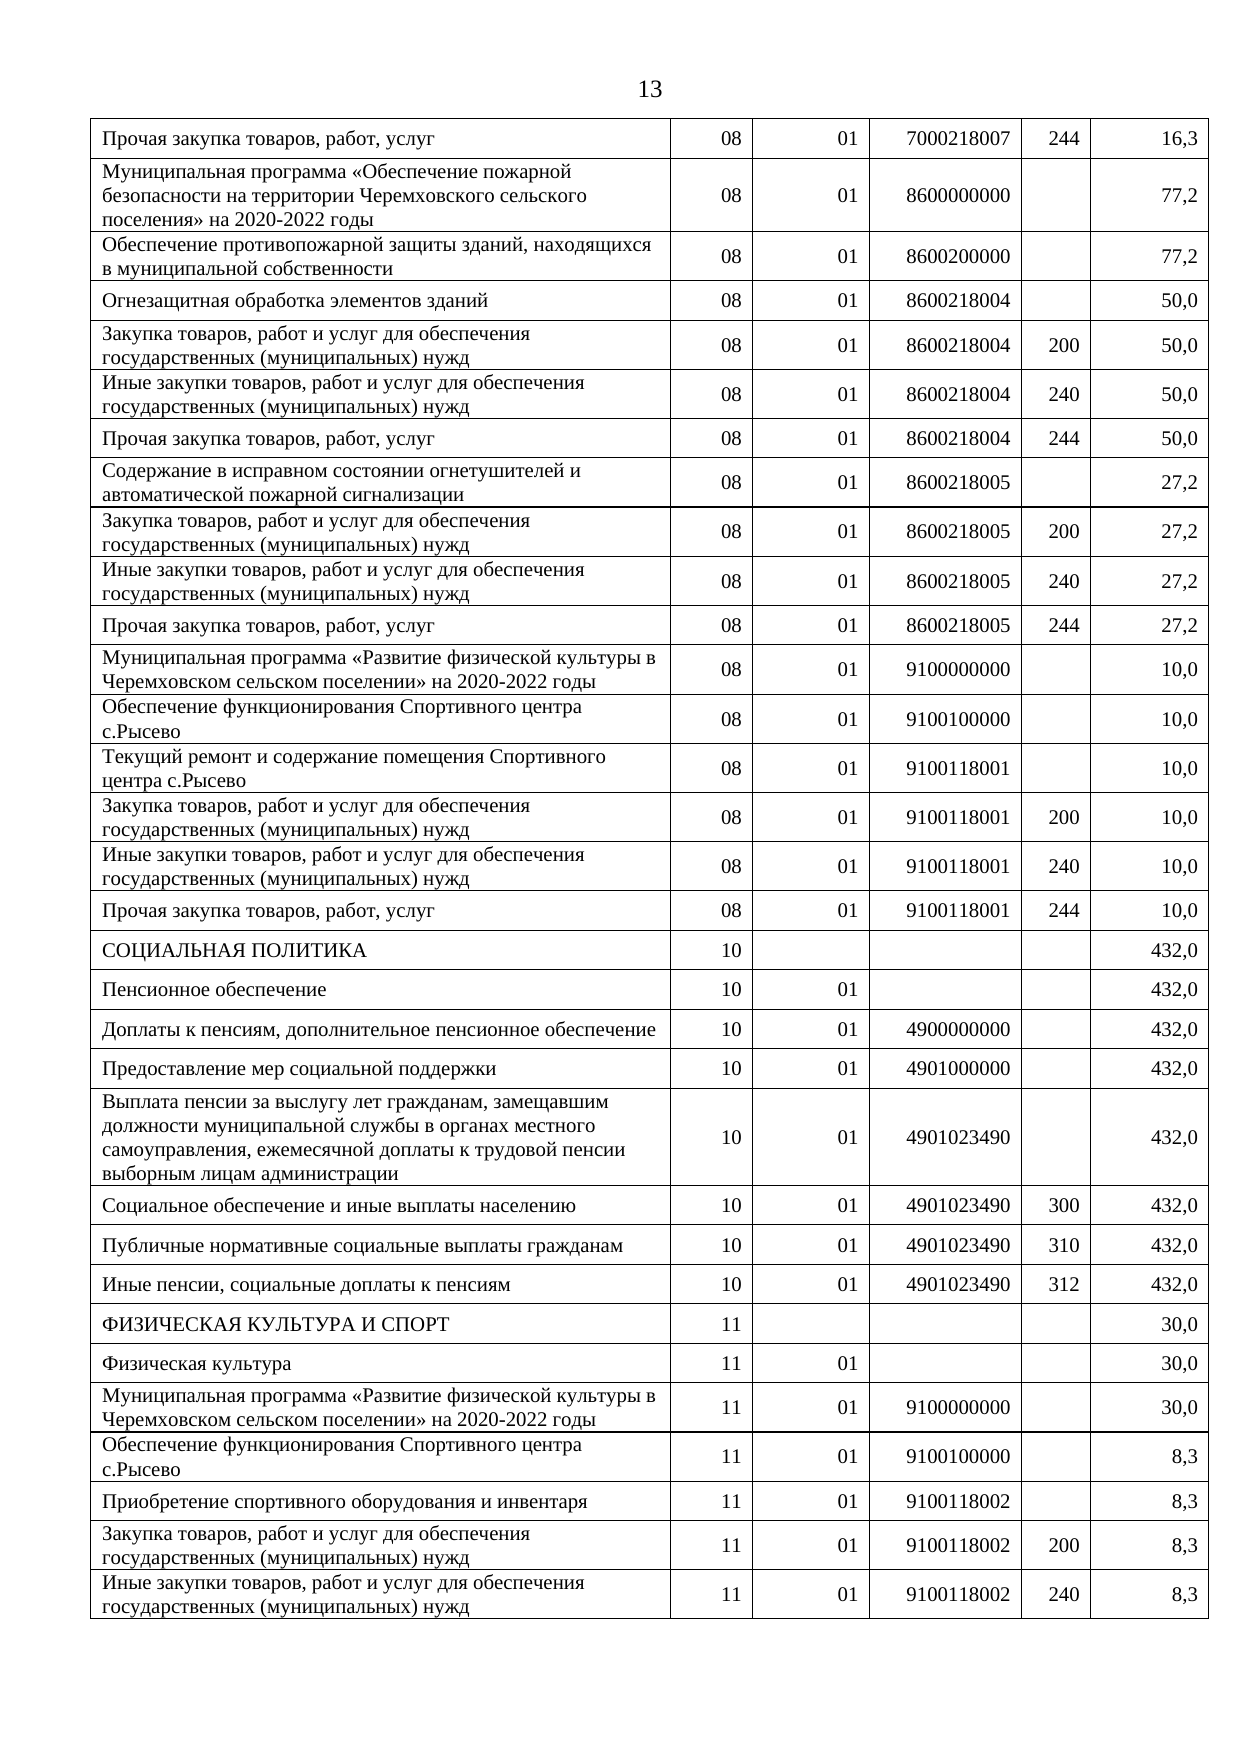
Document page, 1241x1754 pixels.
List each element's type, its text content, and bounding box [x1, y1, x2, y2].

table_cell 08 [671, 508, 752, 556]
table_cell 50,0 [1091, 419, 1208, 457]
table_cell 9100100000 [870, 1433, 1021, 1481]
table_cell 10 [671, 1265, 752, 1303]
table_cell Обеспечение функционирования Спортивного центра с.Рысево [91, 695, 670, 743]
table_cell 27,2 [1091, 508, 1208, 556]
table_cell 4900000000 [870, 1010, 1021, 1048]
table_cell Обеспечение функционирования Спортивного центра с.Рысево [91, 1433, 670, 1481]
table_cell Текущий ремонт и содержание помещения Спортивного центра с.Рысево [91, 744, 670, 792]
table_cell 77,2 [1091, 159, 1208, 231]
table_cell 432,0 [1091, 1049, 1208, 1087]
table_cell 8600218005 [870, 458, 1021, 506]
table_cell 08 [671, 458, 752, 506]
table_cell Физическая культура [91, 1344, 670, 1382]
table_cell 8,3 [1091, 1570, 1208, 1618]
table_cell [1022, 695, 1090, 743]
table_cell 11 [671, 1383, 752, 1431]
table_cell 30,0 [1091, 1383, 1208, 1431]
table_cell 300 [1022, 1186, 1090, 1224]
table_cell Содержание в исправном состоянии огнетушителей и автоматической пожарной сигнализации [91, 458, 670, 506]
table_cell [1022, 1482, 1090, 1520]
table_cell 01 [753, 970, 869, 1008]
table_cell 01 [753, 1225, 869, 1264]
table_cell 08 [671, 557, 752, 605]
table_cell [870, 1344, 1021, 1382]
table_cell [1022, 931, 1090, 969]
table_cell Закупка товаров, работ и услуг для обеспечения государственных (муниципальных) нужд [91, 508, 670, 556]
table_cell Закупка товаров, работ и услуг для обеспечения государственных (муниципальных) нужд [91, 793, 670, 841]
table_cell 01 [753, 842, 869, 890]
table_cell 01 [753, 1049, 869, 1087]
table_cell 10,0 [1091, 645, 1208, 693]
table_cell 01 [753, 1482, 869, 1520]
table_cell [1022, 232, 1090, 280]
table_cell 10 [671, 931, 752, 969]
table_cell 8600218004 [870, 419, 1021, 457]
table_cell 50,0 [1091, 370, 1208, 418]
table_cell Закупка товаров, работ и услуг для обеспечения государственных (муниципальных) нужд [91, 1521, 670, 1569]
table_cell 01 [753, 744, 869, 792]
table_cell [1022, 645, 1090, 693]
table_cell 8600200000 [870, 232, 1021, 280]
table_cell 01 [753, 232, 869, 280]
table_cell 4901023490 [870, 1225, 1021, 1264]
table_cell 08 [671, 281, 752, 319]
table_cell Пенсионное обеспечение [91, 970, 670, 1008]
table_cell 01 [753, 1010, 869, 1048]
table_cell 9100118001 [870, 744, 1021, 792]
table_cell 01 [753, 1344, 869, 1382]
table_cell 11 [671, 1482, 752, 1520]
table_cell 244 [1022, 606, 1090, 644]
table_cell [1022, 1010, 1090, 1048]
table_cell Доплаты к пенсиям, дополнительное пенсионное обеспечение [91, 1010, 670, 1048]
table_cell Иные закупки товаров, работ и услуг для обеспечения государственных (муниципальных) нужд [91, 557, 670, 605]
table_cell 10,0 [1091, 695, 1208, 743]
table_cell 9100118002 [870, 1482, 1021, 1520]
table_cell [1022, 970, 1090, 1008]
table_cell [870, 1304, 1021, 1343]
table_cell 432,0 [1091, 1225, 1208, 1264]
table_cell 10 [671, 1049, 752, 1087]
table_cell [1022, 744, 1090, 792]
table_cell 01 [753, 1265, 869, 1303]
table_cell 240 [1022, 370, 1090, 418]
table_cell 200 [1022, 793, 1090, 841]
table_cell 432,0 [1091, 970, 1208, 1008]
table_cell 11 [671, 1433, 752, 1481]
table_cell 4901023490 [870, 1186, 1021, 1224]
table_cell 8,3 [1091, 1433, 1208, 1481]
table_cell 16,3 [1091, 119, 1208, 158]
table_cell 11 [671, 1344, 752, 1382]
table_cell Иные закупки товаров, работ и услуг для обеспечения государственных (муниципальных) нужд [91, 1570, 670, 1618]
table_cell 200 [1022, 1521, 1090, 1569]
table_cell [870, 970, 1021, 1008]
table_cell Прочая закупка товаров, работ, услуг [91, 606, 670, 644]
table_cell 01 [753, 695, 869, 743]
table_cell 01 [753, 1089, 869, 1185]
table_cell 8,3 [1091, 1521, 1208, 1569]
table_cell 50,0 [1091, 281, 1208, 319]
table_cell 77,2 [1091, 232, 1208, 280]
table_cell Публичные нормативные социальные выплаты гражданам [91, 1225, 670, 1264]
table_cell Муниципальная программа «Обеспечение пожарной безопасности на территории Черемховского сельского поселения» на 2020-2022 годы [91, 159, 670, 231]
table_cell [870, 931, 1021, 969]
table_cell 01 [753, 458, 869, 506]
table_cell 8600218004 [870, 321, 1021, 369]
table_cell 9100000000 [870, 645, 1021, 693]
table_cell 200 [1022, 321, 1090, 369]
table_cell 08 [671, 159, 752, 231]
table_cell [753, 1304, 869, 1343]
table_cell 08 [671, 842, 752, 890]
table_cell Муниципальная программа «Развитие физической культуры в Черемховском сельском поселении» на 2020-2022 годы [91, 1383, 670, 1431]
table_cell ФИЗИЧЕСКАЯ КУЛЬТУРА И СПОРТ [91, 1304, 670, 1343]
table_cell 01 [753, 321, 869, 369]
table_cell 01 [753, 119, 869, 158]
table_cell 310 [1022, 1225, 1090, 1264]
table_cell 01 [753, 419, 869, 457]
table_cell 4901023490 [870, 1265, 1021, 1303]
table_cell 01 [753, 370, 869, 418]
table_cell [1022, 458, 1090, 506]
table_cell 08 [671, 119, 752, 158]
table_cell 08 [671, 793, 752, 841]
table_cell 244 [1022, 119, 1090, 158]
table_cell 9100118002 [870, 1570, 1021, 1618]
table_cell 10,0 [1091, 891, 1208, 929]
table_cell 08 [671, 321, 752, 369]
table_cell Муниципальная программа «Развитие физической культуры в Черемховском сельском поселении» на 2020-2022 годы [91, 645, 670, 693]
table_cell 01 [753, 606, 869, 644]
table_cell 4901000000 [870, 1049, 1021, 1087]
table_cell 10 [671, 1225, 752, 1264]
table_cell 432,0 [1091, 1010, 1208, 1048]
table_cell 01 [753, 793, 869, 841]
table_cell 432,0 [1091, 931, 1208, 969]
table_cell 27,2 [1091, 557, 1208, 605]
table_cell [753, 931, 869, 969]
table_cell [1022, 1433, 1090, 1481]
table_cell 8,3 [1091, 1482, 1208, 1520]
table_cell Приобретение спортивного оборудования и инвентаря [91, 1482, 670, 1520]
table_cell Прочая закупка товаров, работ, услуг [91, 891, 670, 929]
table_cell 244 [1022, 419, 1090, 457]
table_cell 01 [753, 1570, 869, 1618]
table_cell Иные закупки товаров, работ и услуг для обеспечения государственных (муниципальных) нужд [91, 370, 670, 418]
table_cell 7000218007 [870, 119, 1021, 158]
table_cell 8600218004 [870, 370, 1021, 418]
table_cell 432,0 [1091, 1265, 1208, 1303]
table_cell [1022, 159, 1090, 231]
table_cell 10,0 [1091, 744, 1208, 792]
table_cell [1022, 1304, 1090, 1343]
table_cell Обеспечение противопожарной защиты зданий, находящихся в муниципальной собственности [91, 232, 670, 280]
table_cell [1022, 1344, 1090, 1382]
table_cell 01 [753, 1186, 869, 1224]
table_cell 8600218005 [870, 557, 1021, 605]
table_cell 432,0 [1091, 1089, 1208, 1185]
table_cell 9100000000 [870, 1383, 1021, 1431]
table_cell 312 [1022, 1265, 1090, 1303]
table_cell 08 [671, 232, 752, 280]
table_cell 240 [1022, 842, 1090, 890]
table_cell 10 [671, 1089, 752, 1185]
table_cell Прочая закупка товаров, работ, услуг [91, 419, 670, 457]
table_cell Социальное обеспечение и иные выплаты населению [91, 1186, 670, 1224]
table_cell 01 [753, 1433, 869, 1481]
table_cell 30,0 [1091, 1304, 1208, 1343]
table_cell 432,0 [1091, 1186, 1208, 1224]
table_cell 240 [1022, 557, 1090, 605]
table_cell 01 [753, 645, 869, 693]
table_cell СОЦИАЛЬНАЯ ПОЛИТИКА [91, 931, 670, 969]
table_cell 8600000000 [870, 159, 1021, 231]
table_cell 01 [753, 159, 869, 231]
table_cell 240 [1022, 1570, 1090, 1618]
table_cell 9100118002 [870, 1521, 1021, 1569]
table_cell 08 [671, 419, 752, 457]
table_cell 01 [753, 891, 869, 929]
table_cell 08 [671, 695, 752, 743]
table_cell 244 [1022, 891, 1090, 929]
table_cell 9100118001 [870, 891, 1021, 929]
table_cell 30,0 [1091, 1344, 1208, 1382]
table_cell 10,0 [1091, 793, 1208, 841]
table_cell Предоставление мер социальной поддержки [91, 1049, 670, 1087]
table_cell [1022, 281, 1090, 319]
table_cell [1022, 1383, 1090, 1431]
table_cell 10 [671, 1010, 752, 1048]
table_cell 4901023490 [870, 1089, 1021, 1185]
table_cell Иные закупки товаров, работ и услуг для обеспечения государственных (муниципальных) нужд [91, 842, 670, 890]
table_cell 8600218005 [870, 508, 1021, 556]
table_cell [1022, 1049, 1090, 1087]
table_cell 11 [671, 1304, 752, 1343]
table_cell Огнезащитная обработка элементов зданий [91, 281, 670, 319]
table_cell 08 [671, 645, 752, 693]
table_cell 8600218004 [870, 281, 1021, 319]
table_cell 01 [753, 508, 869, 556]
table_cell [1022, 1089, 1090, 1185]
table_cell 01 [753, 557, 869, 605]
table_cell 01 [753, 1521, 869, 1569]
table_cell 10,0 [1091, 842, 1208, 890]
table_cell 9100100000 [870, 695, 1021, 743]
table_cell 10 [671, 1186, 752, 1224]
table_cell Прочая закупка товаров, работ, услуг [91, 119, 670, 158]
table_cell 27,2 [1091, 458, 1208, 506]
table_cell 50,0 [1091, 321, 1208, 369]
table_cell 200 [1022, 508, 1090, 556]
table_cell 08 [671, 370, 752, 418]
table_cell 01 [753, 1383, 869, 1431]
table_cell 11 [671, 1570, 752, 1618]
table_cell 10 [671, 970, 752, 1008]
table_cell 27,2 [1091, 606, 1208, 644]
table_cell Иные пенсии, социальные доплаты к пенсиям [91, 1265, 670, 1303]
table_cell 8600218005 [870, 606, 1021, 644]
table_cell 9100118001 [870, 793, 1021, 841]
table_cell 08 [671, 744, 752, 792]
table_cell Выплата пенсии за выслугу лет гражданам, замещавшим должности муниципальной службы в органах местного самоуправления, ежемесячной доплаты к трудовой пенсии выборным лицам администрации [91, 1089, 670, 1185]
table_cell 08 [671, 606, 752, 644]
table_cell 9100118001 [870, 842, 1021, 890]
table_cell 01 [753, 281, 869, 319]
table_cell Закупка товаров, работ и услуг для обеспечения государственных (муниципальных) нужд [91, 321, 670, 369]
table_cell 11 [671, 1521, 752, 1569]
table_cell 08 [671, 891, 752, 929]
